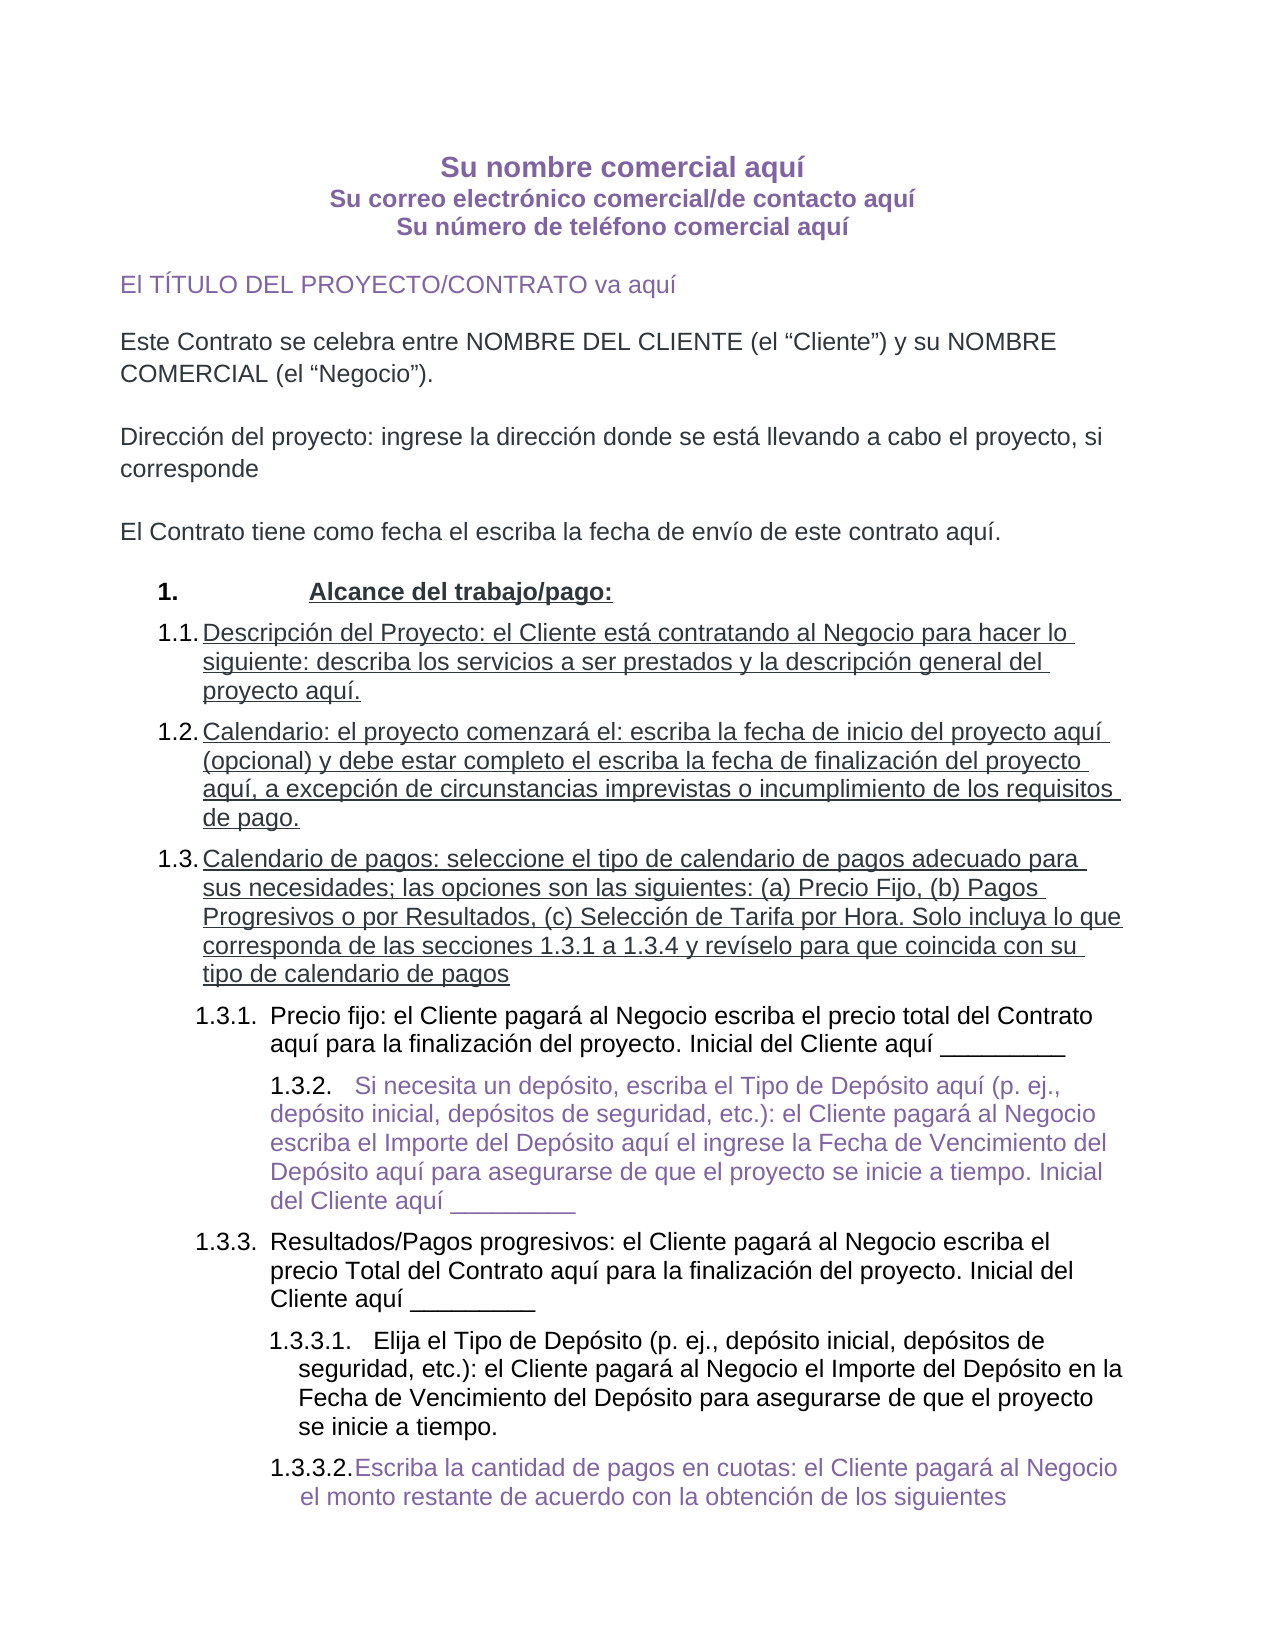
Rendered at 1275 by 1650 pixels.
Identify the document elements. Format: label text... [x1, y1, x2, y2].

text Su número de teléfono comercial aquí [120, 212, 1125, 241]
text El TÍTULO DEL PROYECTO/CONTRATO va aquí [120, 270, 1125, 298]
list Descripción del Proyecto: el Cliente está contratando al Negocio para hacer lo siguiente: describa los servicios a ser prestados y la descripción general del proyecto aquí. [157, 618, 1125, 704]
text Dirección del proyecto: ingrese la dirección donde se está llevando a cabo el proyecto, si corresponde [120, 422, 1125, 482]
text Este Contrato se celebra entre NOMBRE DEL CLIENTE (el “Cliente”) y su NOMBRE COMERCIAL (el “Negocio”). [120, 327, 1125, 388]
list Elija el Tipo de Depósito (p. ej., depósito inicial, depósitos de seguridad, etc.): el Cliente pagará al Negocio el Importe del Depósito en la Fecha de Vencimiento del Depósito para asegurarse de que el proyecto se inicie a tiempo. [268, 1326, 1125, 1441]
list Precio fijo: el Cliente pagará al Negocio escriba el precio total del Contrato aquí para la finalización del proyecto. Inicial del Cliente aquí _________ [195, 1001, 1125, 1058]
list Calendario: el proyecto comenzará el: escriba la fecha de inicio del proyecto aquí (opcional) y debe estar completo el escriba la fecha de finalización del proyecto aquí, a excepción de circunstancias imprevistas o incumplimiento de los requisitos de pago. [157, 717, 1125, 832]
list Resultados/Pagos progresivos: el Cliente pagará al Negocio escriba el precio Total del Contrato aquí para la finalización del proyecto. Inicial del Cliente aquí _________ [195, 1227, 1125, 1313]
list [270, 1453, 1125, 1511]
list Calendario de pagos: seleccione el tipo de calendario de pagos adecuado para sus necesidades; las opciones son las siguientes: (a) Precio Fijo, (b) Pagos Progresivos o por Resultados, (c) Selección de Tarifa por Hora. Solo incluya lo que corresponda de las secciones 1.3.1 a 1.3.4 y revíselo para que coincida con su tipo de calendario de pagos [157, 844, 1125, 988]
text Su correo electrónico comercial/de contacto aquí [120, 183, 1125, 212]
text Su nombre comercial aquí [120, 150, 1125, 183]
text El Contrato tiene como fecha el escriba la fecha de envío de este contrato aquí. [120, 517, 1125, 545]
list Si necesita un depósito, escriba el Tipo de Depósito aquí (p. ej., depósito inicial, depósitos de seguridad, etc.): el Cliente pagará al Negocio escriba el Importe del Depósito aquí el ingrese la Fecha de Vencimiento del Depósito aquí para asegurarse de que el proyecto se inicie a tiempo. Inicial del Cliente aquí _________ [270, 1071, 1125, 1214]
list Alcance del trabajo/pago: [157, 577, 1125, 606]
